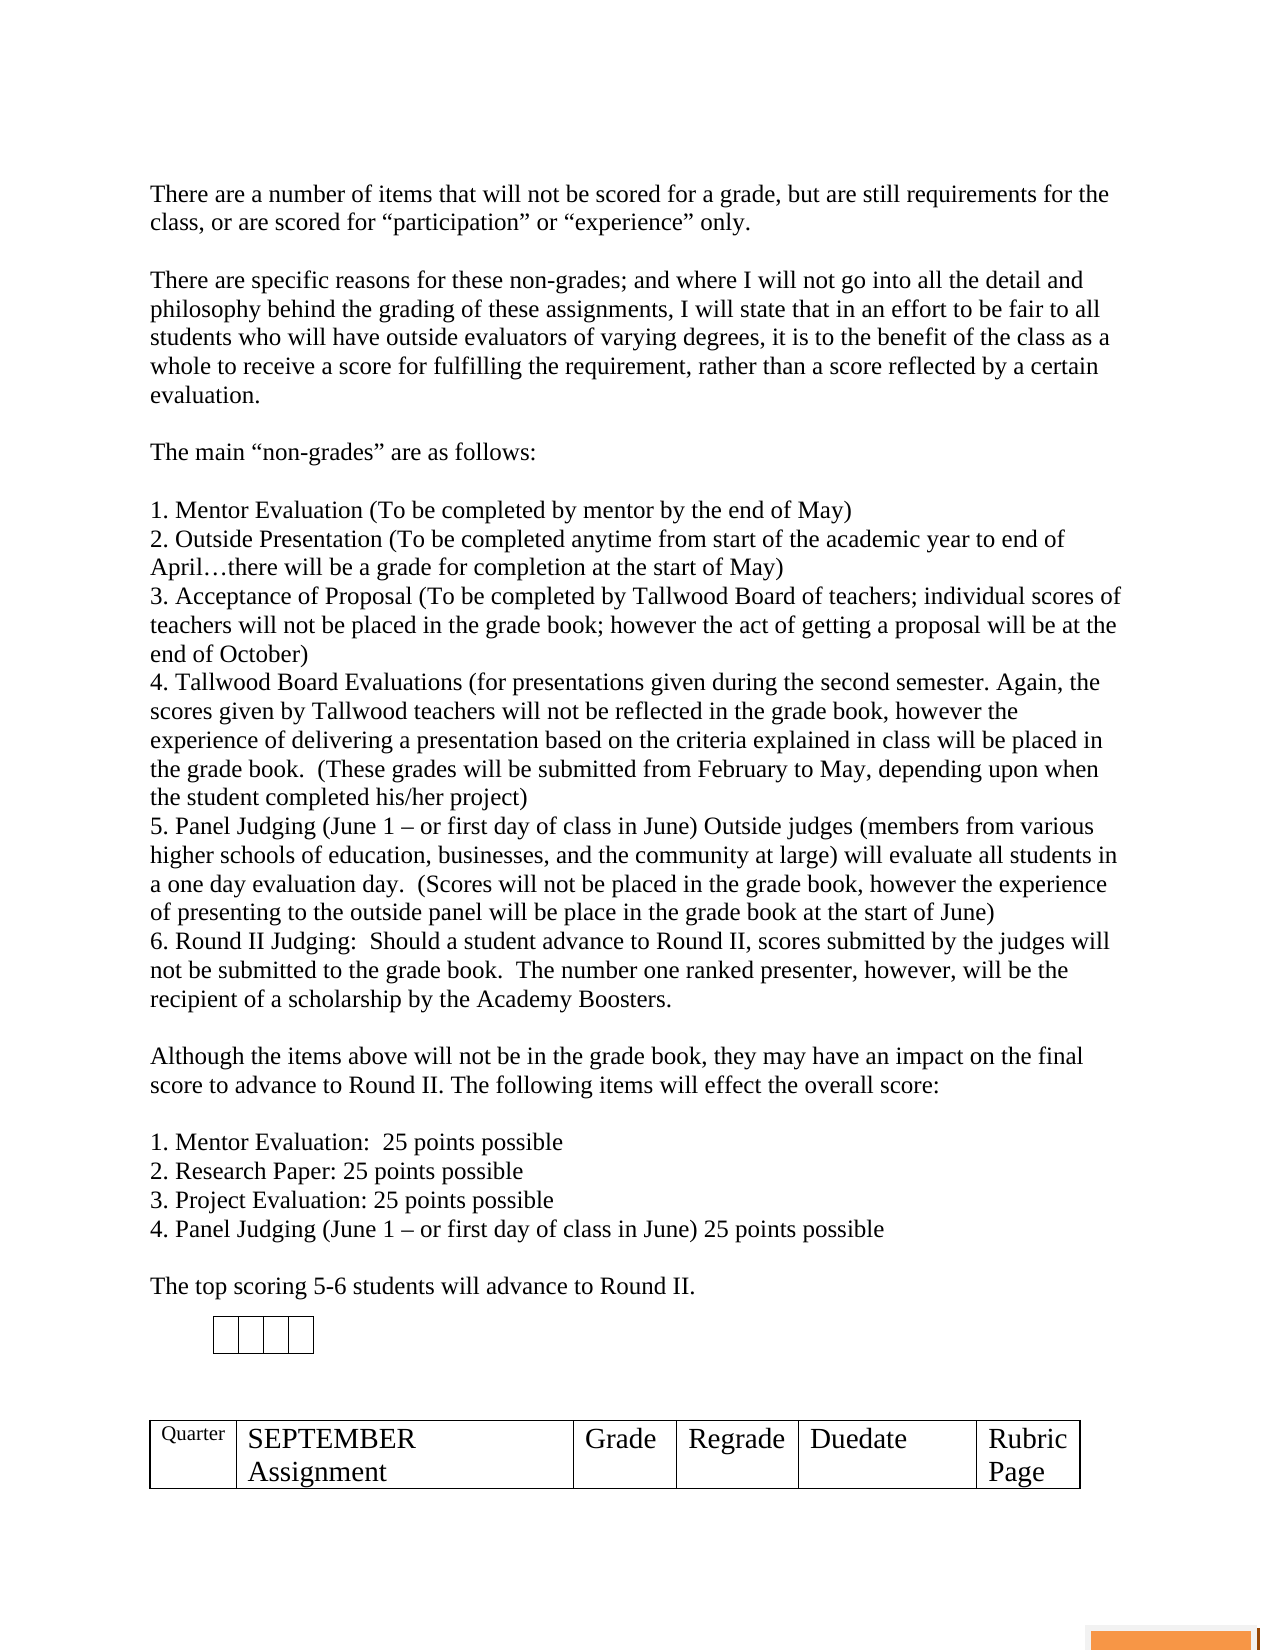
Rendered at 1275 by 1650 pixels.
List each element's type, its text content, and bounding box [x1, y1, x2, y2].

text 2. Outside Presentation (To be completed anytime from start of the academic year to end of April…there will be a grade for completion at the start of May) [150, 524, 1125, 581]
text 5. Panel Judging (June 1 – or first day of class in June) Outside judges (members from various higher schools of education, businesses, and the community at large) will evaluate all students in a one day evaluation day. (Scores will not be placed in the grade book, however the experience of presenting to the outside panel will be place in the grade book at the start of June) [150, 811, 1125, 926]
text 1. Mentor Evaluation (To be completed by mentor by the end of May) [150, 495, 1125, 524]
text 1. Mentor Evaluation: 25 points possible [150, 1127, 1125, 1156]
text 4. Tallwood Board Evaluations (for presentations given during the second semester. Again, the scores given by Tallwood teachers will not be reflected in the grade book, however the experience of delivering a presentation based on the criteria explained in class will be placed in the grade book. (These grades will be submitted from February to May, depending upon when the student completed his/her project) [150, 667, 1125, 811]
text 6. Round II Judging: Should a student advance to Round II, scores submitted by the judges will not be submitted to the grade book. The number one ranked presenter, however, will be the recipient of a scholarship by the Academy Boosters. [150, 926, 1125, 1012]
text The top scoring 5-6 students will advance to Round II. [150, 1271, 1125, 1300]
text 2. Research Paper: 25 points possible [150, 1156, 1125, 1185]
table_header Grade [574, 1421, 676, 1488]
text There are a number of items that will not be scored for a grade, but are still requirements for the class, or are scored for “participation” or “experience” only. [150, 179, 1125, 236]
text The main “non-grades” are as follows: [150, 437, 1125, 466]
table_header SEPTEMBER Assignment [237, 1421, 573, 1488]
table_header Duedate [799, 1421, 976, 1488]
text 3. Acceptance of Proposal (To be completed by Tallwood Board of teachers; individual scores of teachers will not be placed in the grade book; however the act of getting a proposal will be at the end of October) [150, 581, 1125, 667]
table_header Quarter [151, 1421, 236, 1488]
table_header Regrade [677, 1421, 798, 1488]
text There are specific reasons for these non-grades; and where I will not go into all the detail and philosophy behind the grading of these assignments, I will state that in an effort to be fair to all students who will have outside evaluators of varying degrees, it is to the benefit of the class as a whole to receive a score for fulfilling the requirement, rather than a score reflected by a certain evaluation. [150, 265, 1125, 409]
text 3. Project Evaluation: 25 points possible [150, 1185, 1125, 1214]
text 4. Panel Judging (June 1 – or first day of class in June) 25 points possible [150, 1214, 1125, 1242]
table_header Rubric Page [977, 1421, 1079, 1488]
text Although the items above will not be in the grade book, they may have an impact on the final score to advance to Round II. The following items will effect the overall score: [150, 1041, 1125, 1099]
